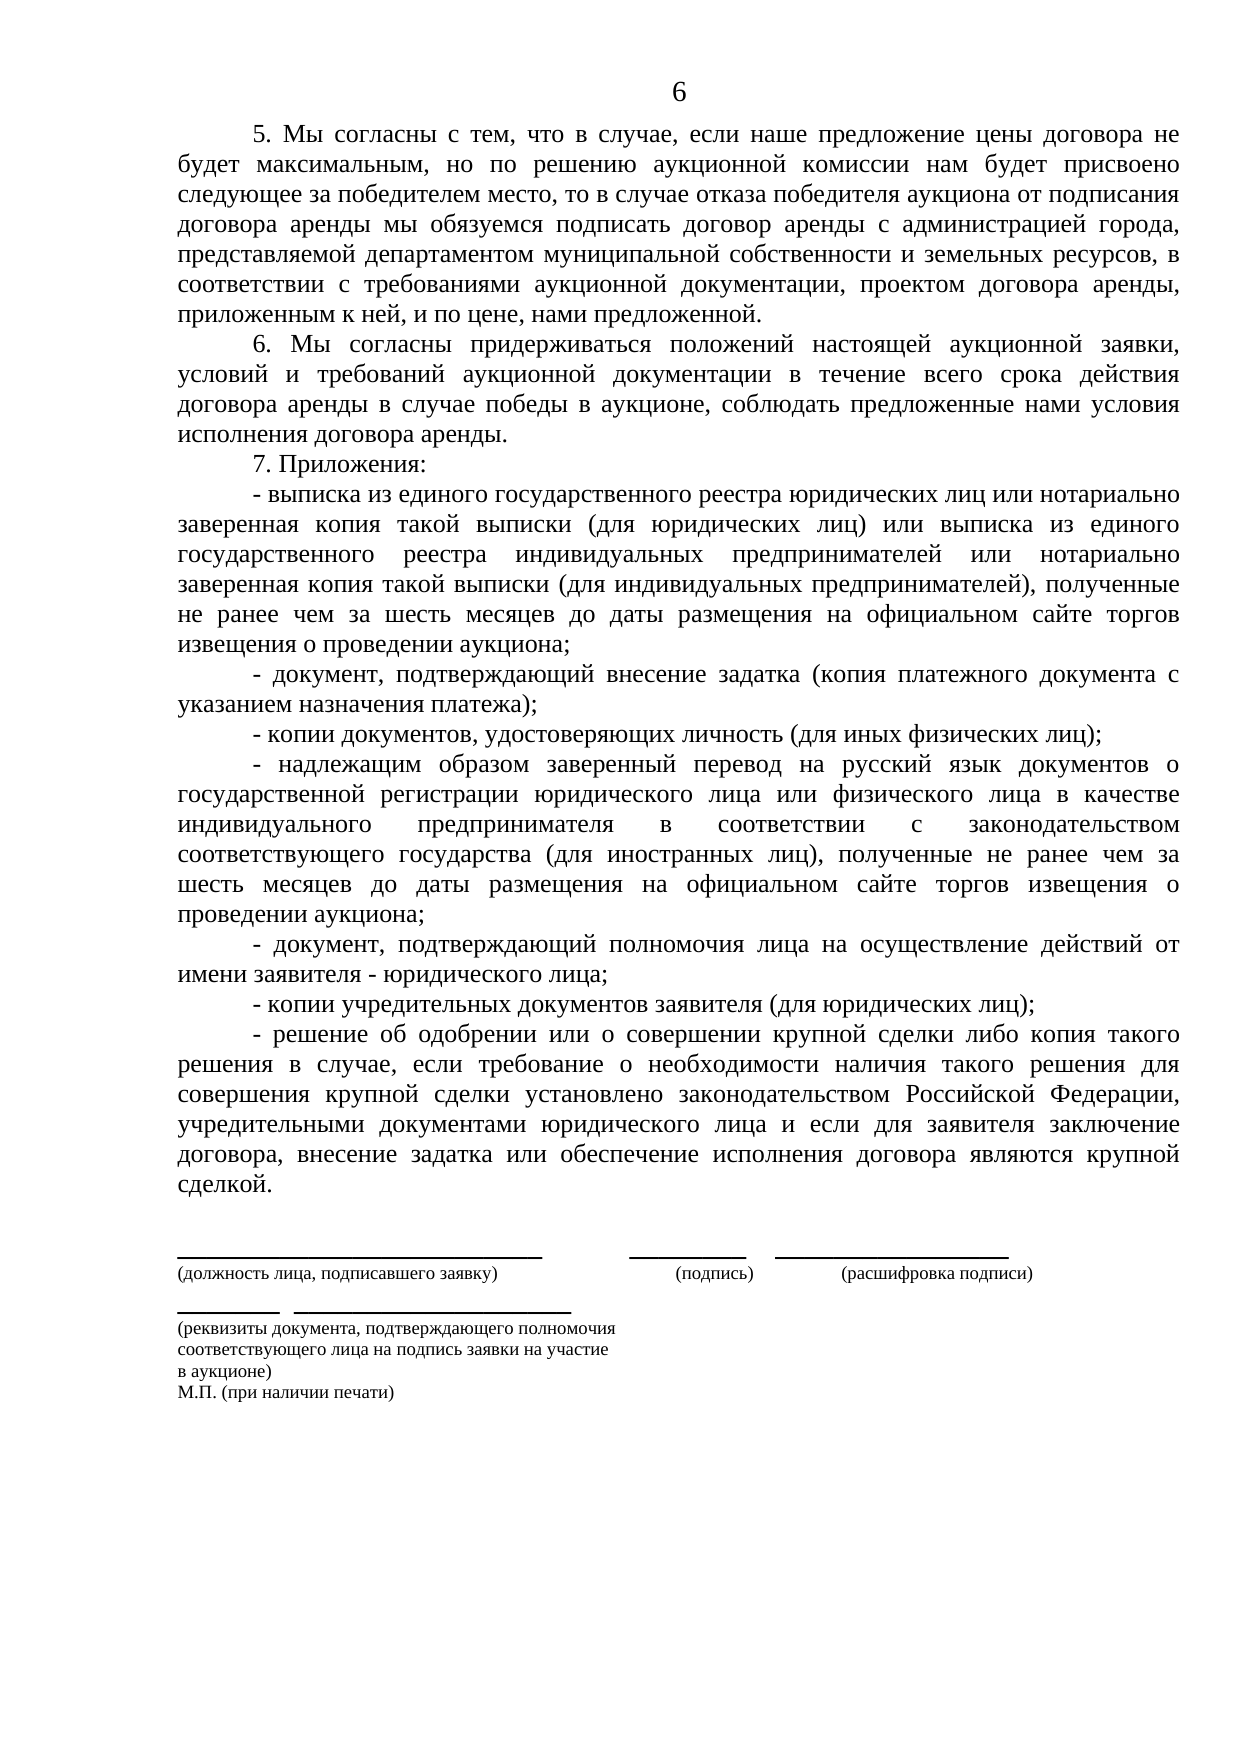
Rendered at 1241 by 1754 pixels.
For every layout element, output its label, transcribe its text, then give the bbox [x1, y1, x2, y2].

text М.П. (при наличии печати) [177, 1381, 1181, 1403]
text - надлежащим образом заверенный перевод на русский язык документов о государственной регистрации юридического лица или физического лица в качестве индивидуального предпринимателя в соответствии с законодательством соответствующего государства (для иностранных лиц), полученные не ранее чем за шесть месяцев до даты размещения на официальном сайте торгов извещения о проведении аукциона; [177, 748, 1181, 928]
text в аукционе) [177, 1360, 1181, 1381]
text (должность лица, подписавшего заявку) (подпись) (расшифровка подписи) [177, 1262, 1181, 1283]
text - документ, подтверждающий полномочия лица на осуществление действий от имени заявителя - юридического лица; [177, 928, 1181, 988]
text 6. Мы согласны придерживаться положений настоящей аукционной заявки, условий и требований аукционной документации в течение всего срока действия договора аренды в случае победы в аукционе, соблюдать предложенные нами условия исполнения договора аренды. [177, 328, 1181, 448]
text - копии документов, удостоверяющих личность (для иных физических лиц); [177, 718, 1181, 748]
text соответствующего лица на подпись заявки на участие [177, 1338, 1181, 1360]
text - копии учредительных документов заявителя (для юридических лиц); [177, 988, 1181, 1018]
text _______ ___________________ [177, 1283, 1181, 1317]
text (реквизиты документа, подтверждающего полномочия [177, 1317, 1181, 1338]
text - решение об одобрении или о совершении крупной сделки либо копия такого решения в случае, если требование о необходимости наличия такого решения для совершения крупной сделки установлено законодательством Российской Федерации, учредительными документами юридического лица и если для заявителя заключение договора, внесение задатка или обеспечение исполнения договора являются крупной сделкой. [177, 1018, 1181, 1198]
text - документ, подтверждающий внесение задатка (копия платежного документа с указанием назначения платежа); [177, 658, 1181, 718]
text 7. Приложения: [177, 448, 1181, 478]
text 5. Мы согласны с тем, что в случае, если наше предложение цены договора не будет максимальным, но по решению аукционной комиссии нам будет присвоено следующее за победителем место, то в случае отказа победителя аукциона от подписания договора аренды мы обязуемся подписать договор аренды с администрацией города, представляемой департаментом муниципальной собственности и земельных ресурсов, в соответствии с требованиями аукционной документации, проектом договора аренды, приложенным к ней, и по цене, нами предложенной. [177, 118, 1181, 328]
text _________________________ ________ ________________ [177, 1228, 1181, 1262]
text - выписка из единого государственного реестра юридических лиц или нотариально заверенная копия такой выписки (для юридических лиц) или выписка из единого государственного реестра индивидуальных предпринимателей или нотариально заверенная копия такой выписки (для индивидуальных предпринимателей), полученные не ранее чем за шесть месяцев до даты размещения на официальном сайте торгов извещения о проведении аукциона; [177, 478, 1181, 658]
